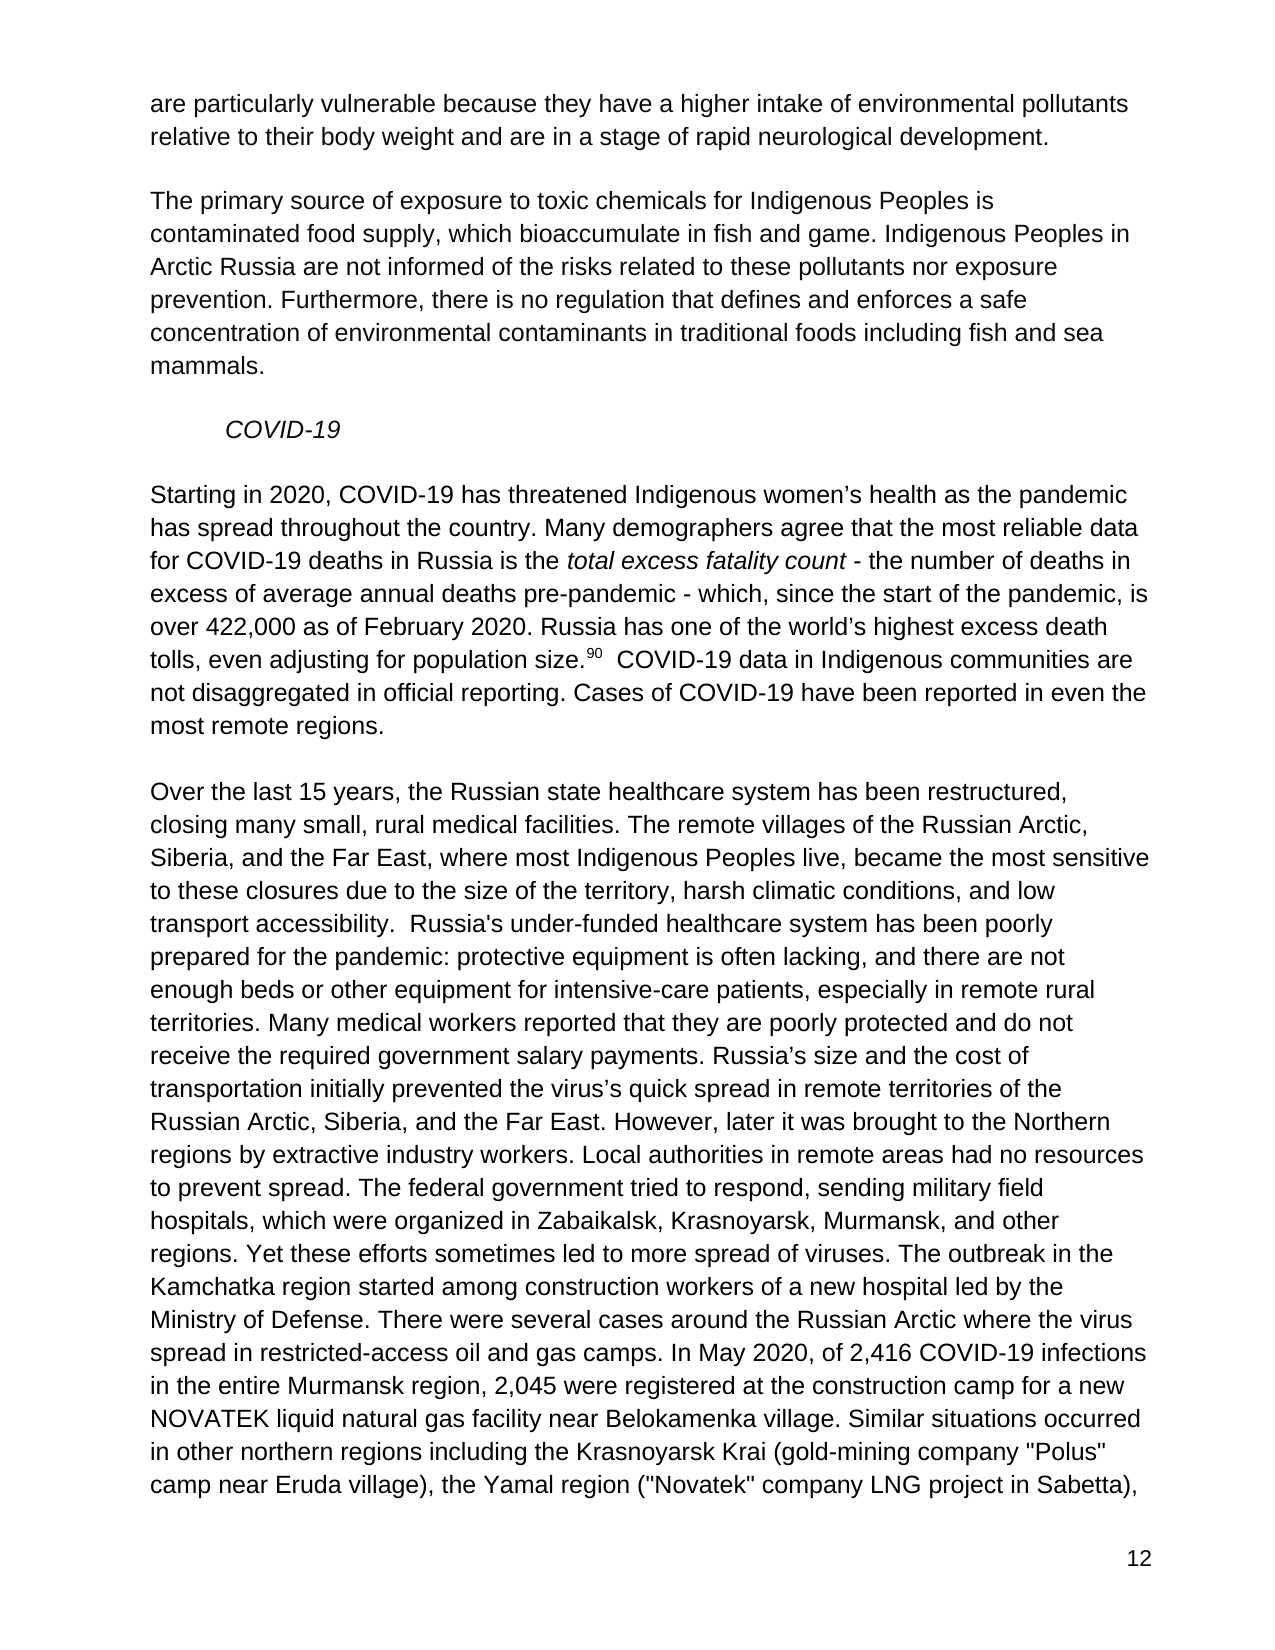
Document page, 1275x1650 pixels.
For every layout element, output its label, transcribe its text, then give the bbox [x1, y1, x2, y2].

text COVID-19 [150, 415, 1152, 444]
text The primary source of exposure to toxic chemicals for Indigenous Peoples is contaminated food supply, which bioaccumulate in fish and game. Indigenous Peoples in Arctic Russia are not informed of the risks related to these pollutants nor exposure prevention. Furthermore, there is no regulation that defines and enforces a safe concentration of environmental contaminants in traditional foods including fish and sea mammals. [150, 186, 1152, 380]
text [150, 777, 1152, 1499]
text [150, 89, 1152, 150]
text Starting in 2020, COVID-19 has threatened Indigenous women’s health as the pandemic has spread throughout the country. Many demographers agree that the most reliable data for COVID-19 deaths in Russia is the total excess fatality count - the number of deaths in excess of average annual deaths pre-pandemic - which, since the start of the pandemic, is over 422,000 as of February 2020. Russia has one of the world’s highest excess death tolls, even adjusting for population size. COVID-19 data in Indigenous communities are not disaggregated in official reporting. Cases of COVID-19 have been reported in even the most remote regions. [150, 479, 1152, 739]
